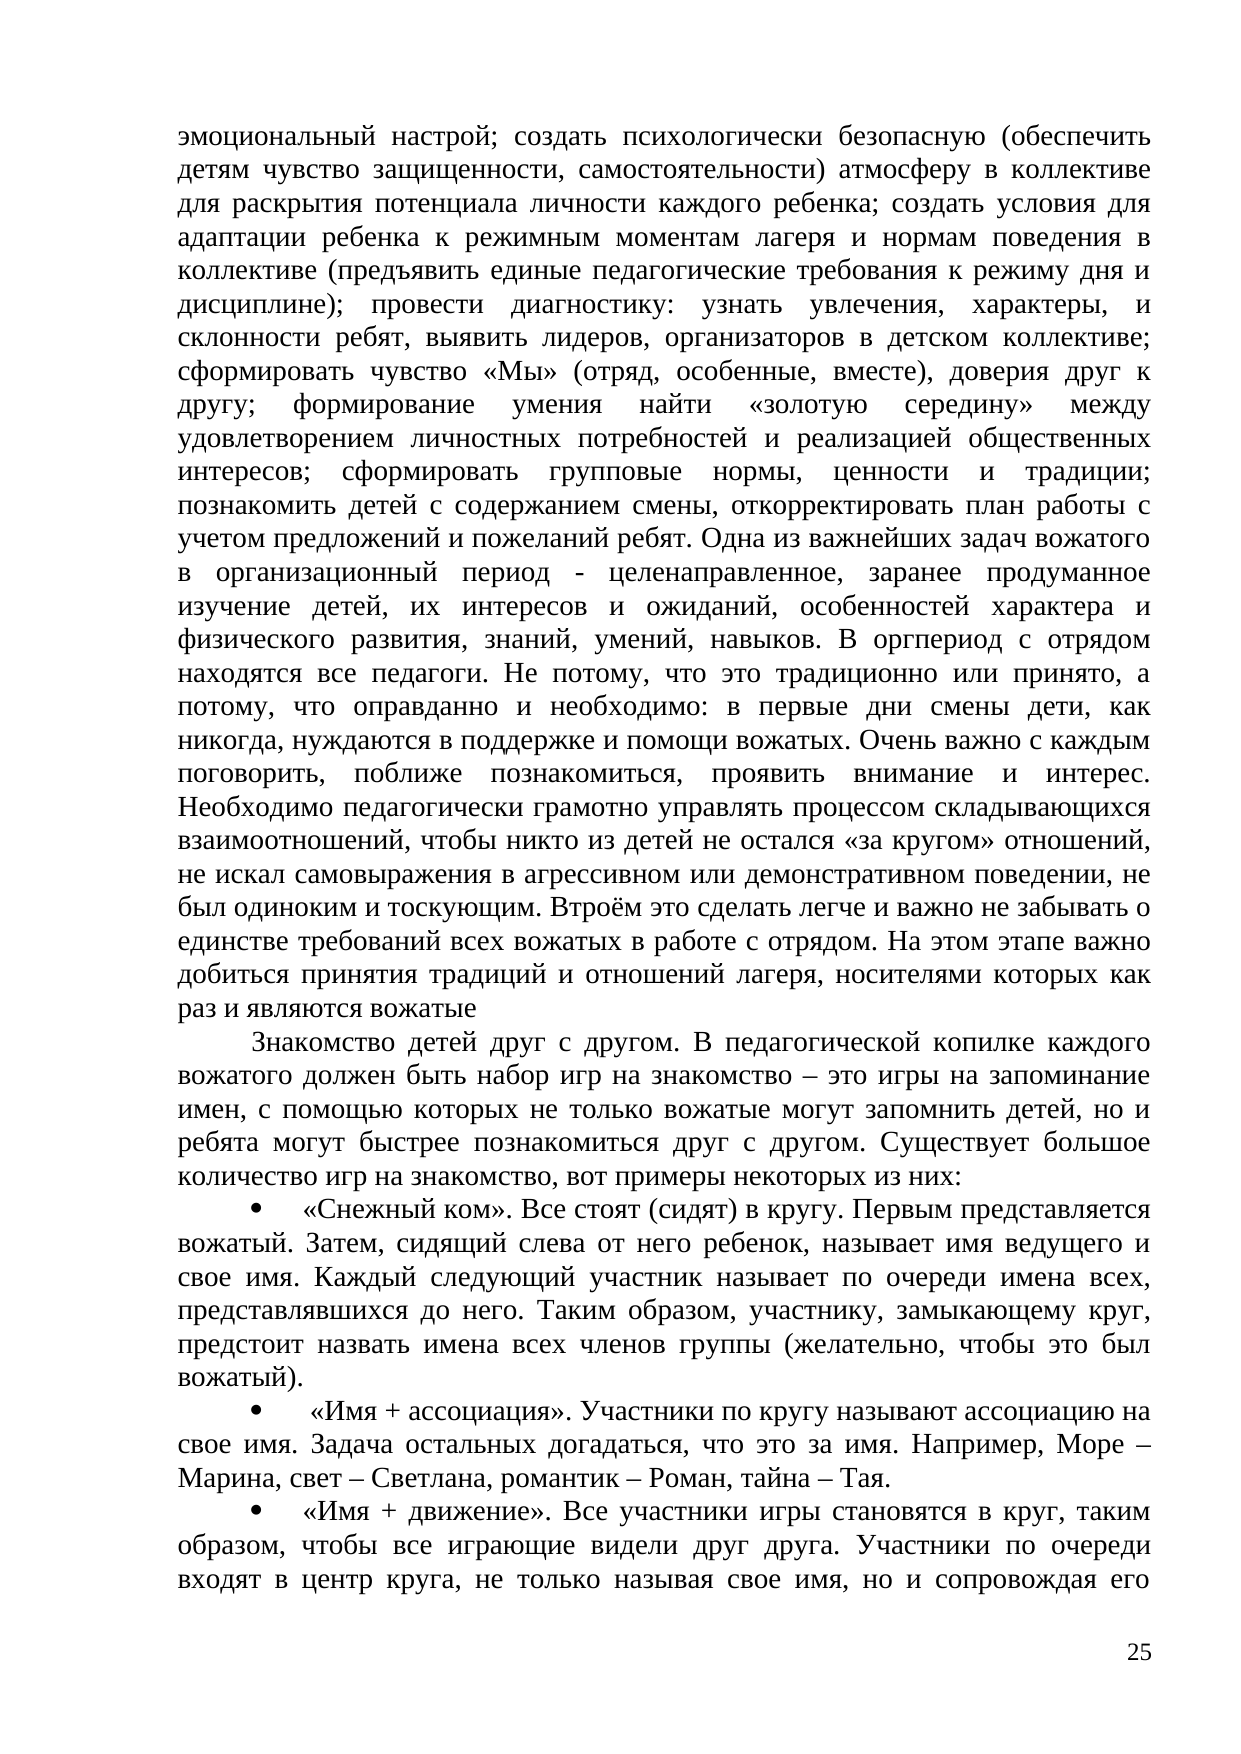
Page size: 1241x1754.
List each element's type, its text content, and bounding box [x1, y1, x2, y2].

text Знакомство детей друг с другом. В педагогической копилке каждого вожатого должен быть набор игр на знакомство – это игры на запоминание имен, с помощью которых не только вожатые могут запомнить детей, но и ребята могут быстрее познакомиться друг с другом. Существует большое количество игр на знакомство, вот примеры некоторых из них: [177, 1024, 1152, 1191]
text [177, 118, 1152, 1024]
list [177, 1493, 1152, 1594]
list «Снежный ком». Все стоят (сидят) в кругу. Первым представляется вожатый. Затем, сидящий слева от него ребенок, называет имя ведущего и свое имя. Каждый следующий участник называет по очереди имена всех, представлявшихся до него. Таким образом, участнику, замыкающему круг, предстоит назвать имена всех членов группы (желательно, чтобы это был вожатый). [177, 1191, 1152, 1393]
list «Имя + ассоциация». Участники по кругу называют ассоциацию на свое имя. Задача остальных догадаться, что это за имя. Например, Море – Марина, свет – Светлана, романтик – Роман, тайна – Тая. [177, 1393, 1152, 1493]
